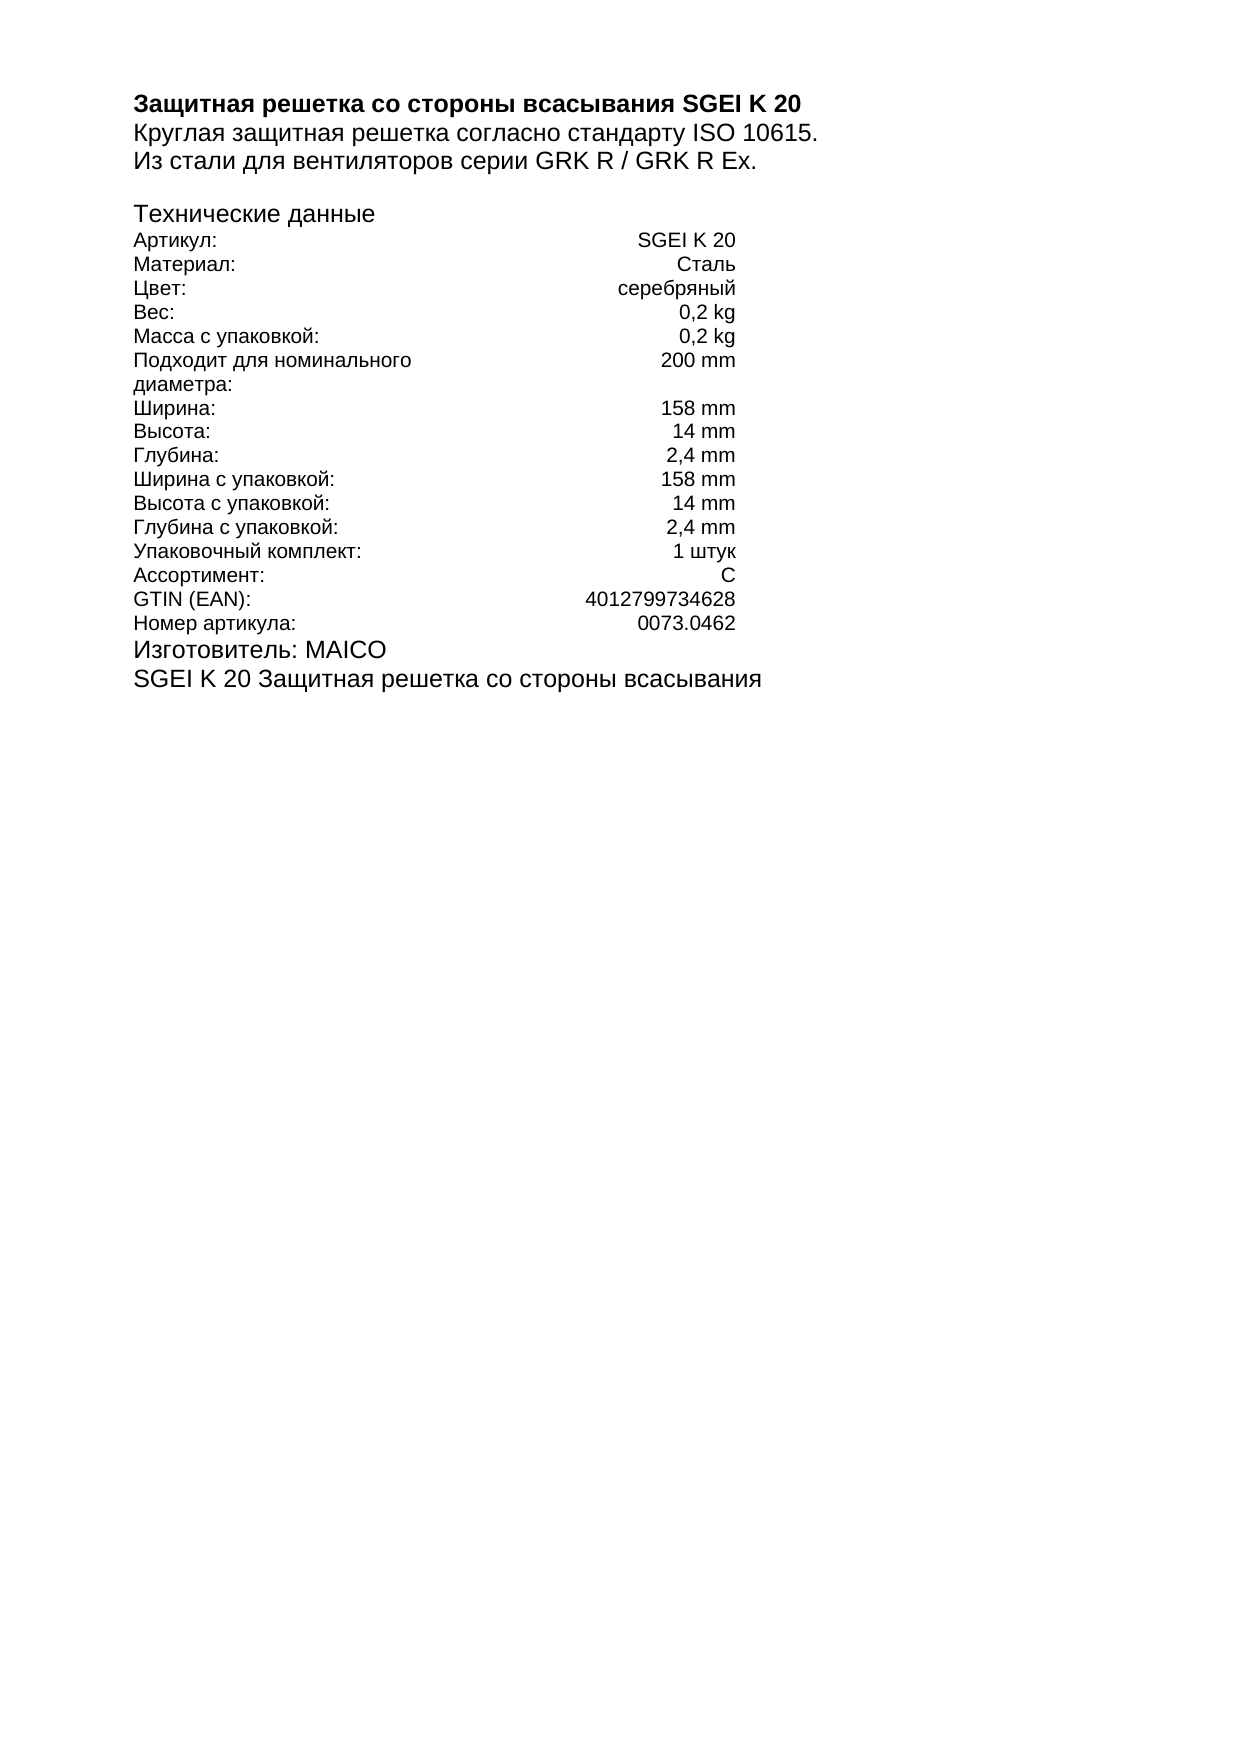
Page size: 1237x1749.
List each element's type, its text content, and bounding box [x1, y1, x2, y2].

table_cell 0,2 kg [434, 324, 747, 347]
table_cell 1 штук [434, 539, 747, 563]
text SGEI K 20 Защитная решетка со стороны всасывания [133, 664, 1148, 692]
table_cell Высота с упаковкой: [122, 491, 434, 515]
text Защитная решетка со стороны всасывания SGEI K 20 [133, 89, 1148, 117]
table_cell 0,2 kg [434, 300, 747, 323]
text Изготовитель: MAICO [133, 635, 1148, 664]
table_cell Номер артикула: [122, 611, 434, 635]
table_cell Вес: [122, 300, 434, 323]
table_cell Ширина: [122, 395, 434, 419]
table_cell 158 mm [434, 467, 747, 491]
text Из стали для вентиляторов серии GRK R / GRK R Ex. [133, 146, 1148, 175]
table_cell серебряный [434, 276, 747, 299]
table_cell 158 mm [434, 395, 747, 419]
table_cell 200 mm [434, 348, 747, 395]
text Круглая защитная решетка согласно стандарту ISO 10615. [133, 117, 1148, 146]
table_cell Высота: [122, 419, 434, 443]
table_cell Упаковочный комплект: [122, 539, 434, 563]
table_cell Глубина: [122, 443, 434, 467]
table_cell Сталь [434, 252, 747, 276]
table_cell Глубина с упаковкой: [122, 515, 434, 539]
table_cell 0073.0462 [434, 611, 747, 635]
table_cell Ширина с упаковкой: [122, 467, 434, 491]
table_cell 14 mm [434, 491, 747, 515]
table_cell 2,4 mm [434, 443, 747, 467]
table_cell Материал: [122, 252, 434, 276]
table_cell C [434, 563, 747, 587]
table_header SGEI K 20 [434, 228, 747, 252]
table_cell Ассортимент: [122, 563, 434, 587]
text Технические данные [133, 199, 1148, 228]
table_cell Подходит для номинального диаметра: [122, 348, 434, 395]
table_cell 14 mm [434, 419, 747, 443]
table_cell 4012799734628 [434, 587, 747, 611]
table_cell GTIN (EAN): [122, 587, 434, 611]
table_cell 2,4 mm [434, 515, 747, 539]
table_cell Цвет: [122, 276, 434, 299]
table_cell Масса с упаковкой: [122, 324, 434, 347]
table_header Артикул: [122, 228, 434, 252]
